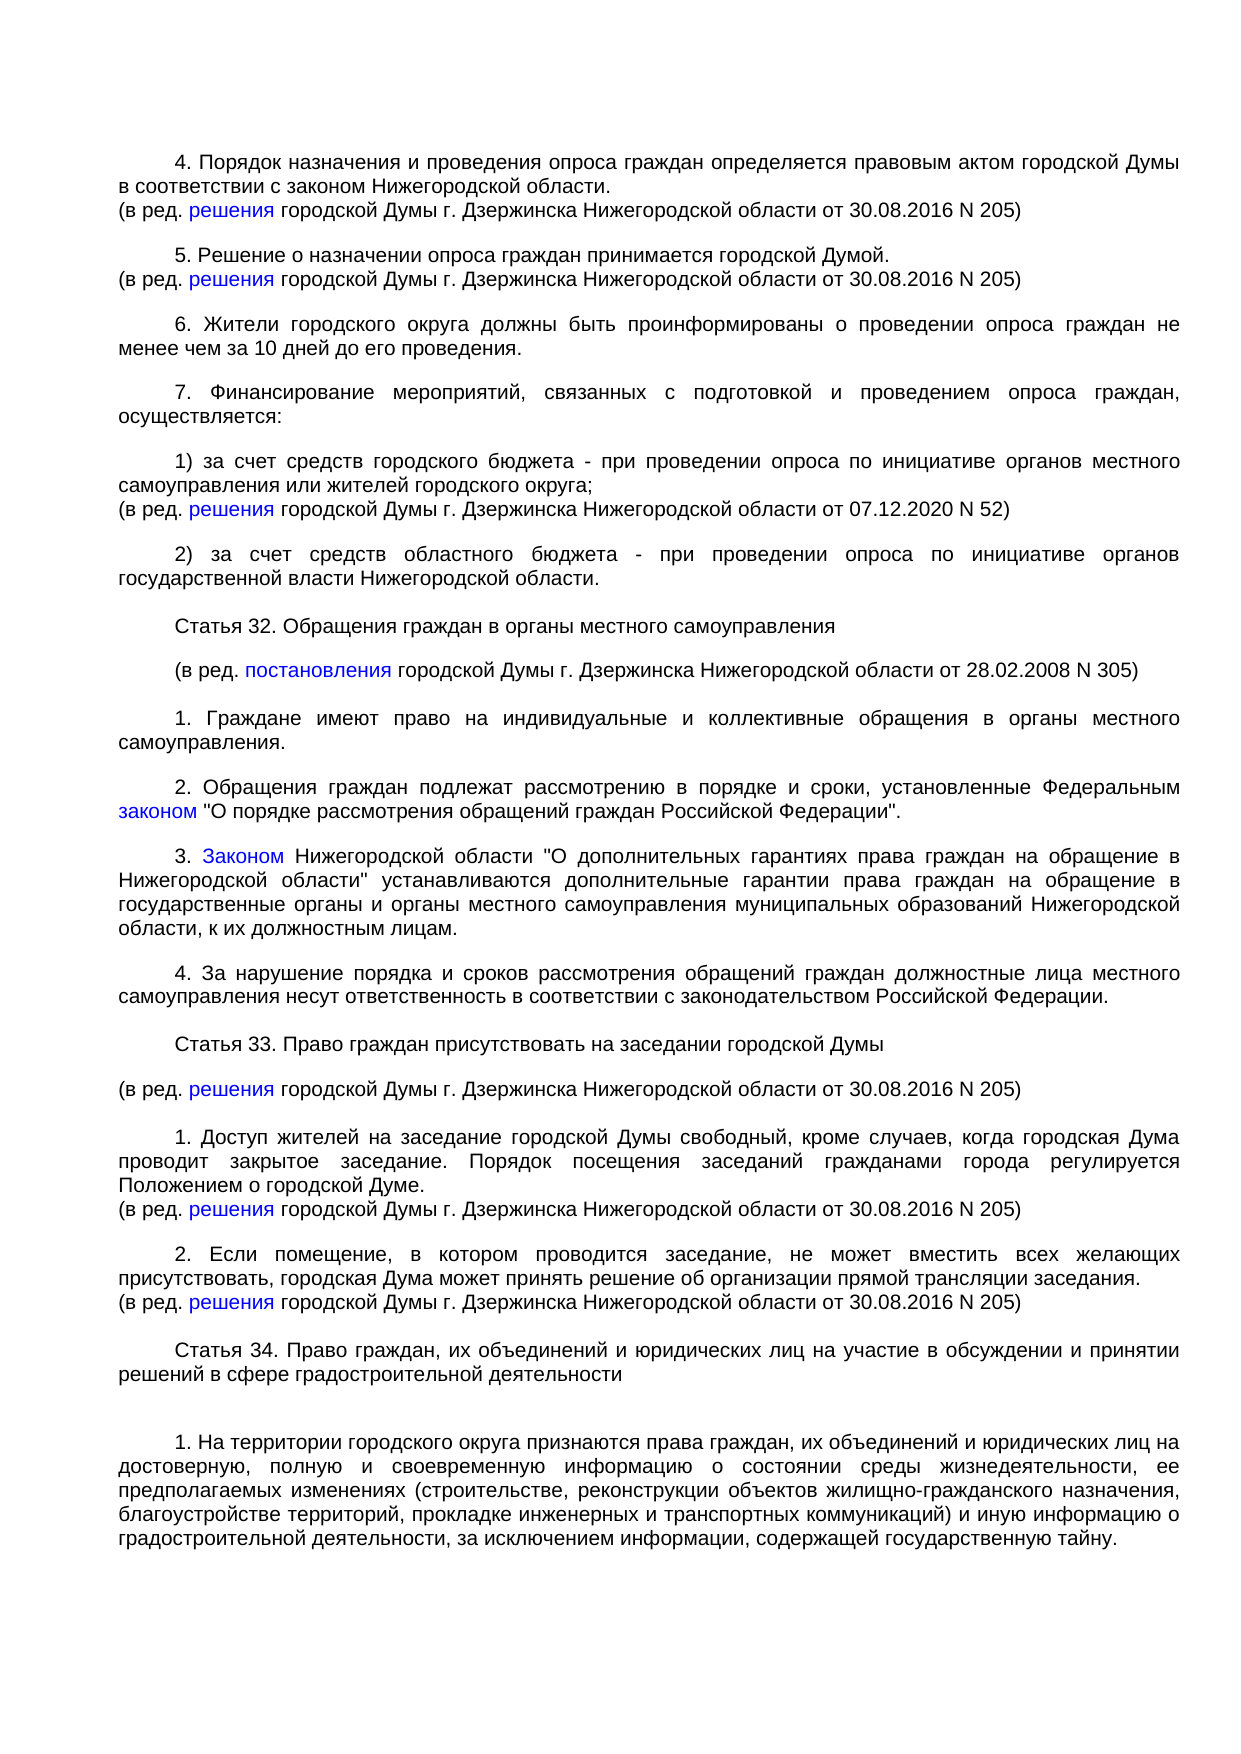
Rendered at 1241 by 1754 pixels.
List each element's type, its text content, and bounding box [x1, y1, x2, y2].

text 7. Финансирование мероприятий, связанных с подготовкой и проведением опроса граждан, осуществляется: [118, 380, 1181, 428]
text 1. На территории городского округа признаются права граждан, их объединений и юридических лиц на достоверную, полную и своевременную информацию о состоянии среды жизнедеятельности, ее предполагаемых изменениях (строительстве, реконструкции объектов жилищно-гражданского назначения, благоустройстве территорий, прокладке инженерных и транспортных коммуникаций) и иную информацию о градостроительной деятельности, за исключением информации, содержащей государственную тайну. [118, 1430, 1181, 1550]
text (в ред. решения городской Думы г. Дзержинска Нижегородской области от 30.08.2016 N 205) [118, 1197, 1181, 1221]
text (в ред. решения городской Думы г. Дзержинска Нижегородской области от 30.08.2016 N 205) [118, 267, 1181, 291]
text (в ред. решения городской Думы г. Дзержинска Нижегородской области от 30.08.2016 N 205) [118, 1289, 1181, 1313]
text Статья 34. Право граждан, их объединений и юридических лиц на участие в обсуждении и принятии решений в сфере градостроительной деятельности [118, 1337, 1181, 1385]
text Статья 33. Право граждан присутствовать на заседании городской Думы [118, 1032, 1181, 1056]
text 4. Порядок назначения и проведения опроса граждан определяется правовым актом городской Думы в соответствии с законом Нижегородской области. [118, 150, 1181, 198]
text 3. Законом Нижегородской области "О дополнительных гарантиях права граждан на обращение в Нижегородской области" устанавливаются дополнительные гарантии права граждан на обращение в государственные органы и органы местного самоуправления муниципальных образований Нижегородской области, к их должностным лицам. [118, 844, 1181, 939]
text 2. Если помещение, в котором проводится заседание, не может вместить всех желающих присутствовать, городская Дума может принять решение об организации прямой трансляции заседания. [118, 1242, 1181, 1289]
text (в ред. решения городской Думы г. Дзержинска Нижегородской области от 30.08.2016 N 205) [118, 198, 1181, 222]
text (в ред. решения городской Думы г. Дзержинска Нижегородской области от 07.12.2020 N 52) [118, 497, 1181, 521]
text 6. Жители городского округа должны быть проинформированы о проведении опроса граждан не менее чем за 10 дней до его проведения. [118, 311, 1181, 359]
text 1. Доступ жителей на заседание городской Думы свободный, кроме случаев, когда городская Дума проводит закрытое заседание. Порядок посещения заседаний гражданами города регулируется Положением о городской Думе. [118, 1125, 1181, 1197]
text 1. Граждане имеют право на индивидуальные и коллективные обращения в органы местного самоуправления. [118, 706, 1181, 754]
text Статья 32. Обращения граждан в органы местного самоуправления [118, 613, 1181, 637]
text 1) за счет средств городского бюджета - при проведении опроса по инициативе органов местного самоуправления или жителей городского округа; [118, 449, 1181, 497]
text (в ред. постановления городской Думы г. Дзержинска Нижегородской области от 28.02.2008 N 305) [118, 658, 1181, 682]
text (в ред. решения городской Думы г. Дзержинска Нижегородской области от 30.08.2016 N 205) [118, 1077, 1181, 1101]
text 2) за счет средств областного бюджета - при проведении опроса по инициативе органов государственной власти Нижегородской области. [118, 542, 1181, 589]
text 5. Решение о назначении опроса граждан принимается городской Думой. [118, 243, 1181, 267]
text 2. Обращения граждан подлежат рассмотрению в порядке и сроки, установленные Федеральным законом "О порядке рассмотрения обращений граждан Российской Федерации". [118, 775, 1181, 823]
text 4. За нарушение порядка и сроков рассмотрения обращений граждан должностные лица местного самоуправления несут ответственность в соответствии с законодательством Российской Федерации. [118, 960, 1181, 1008]
